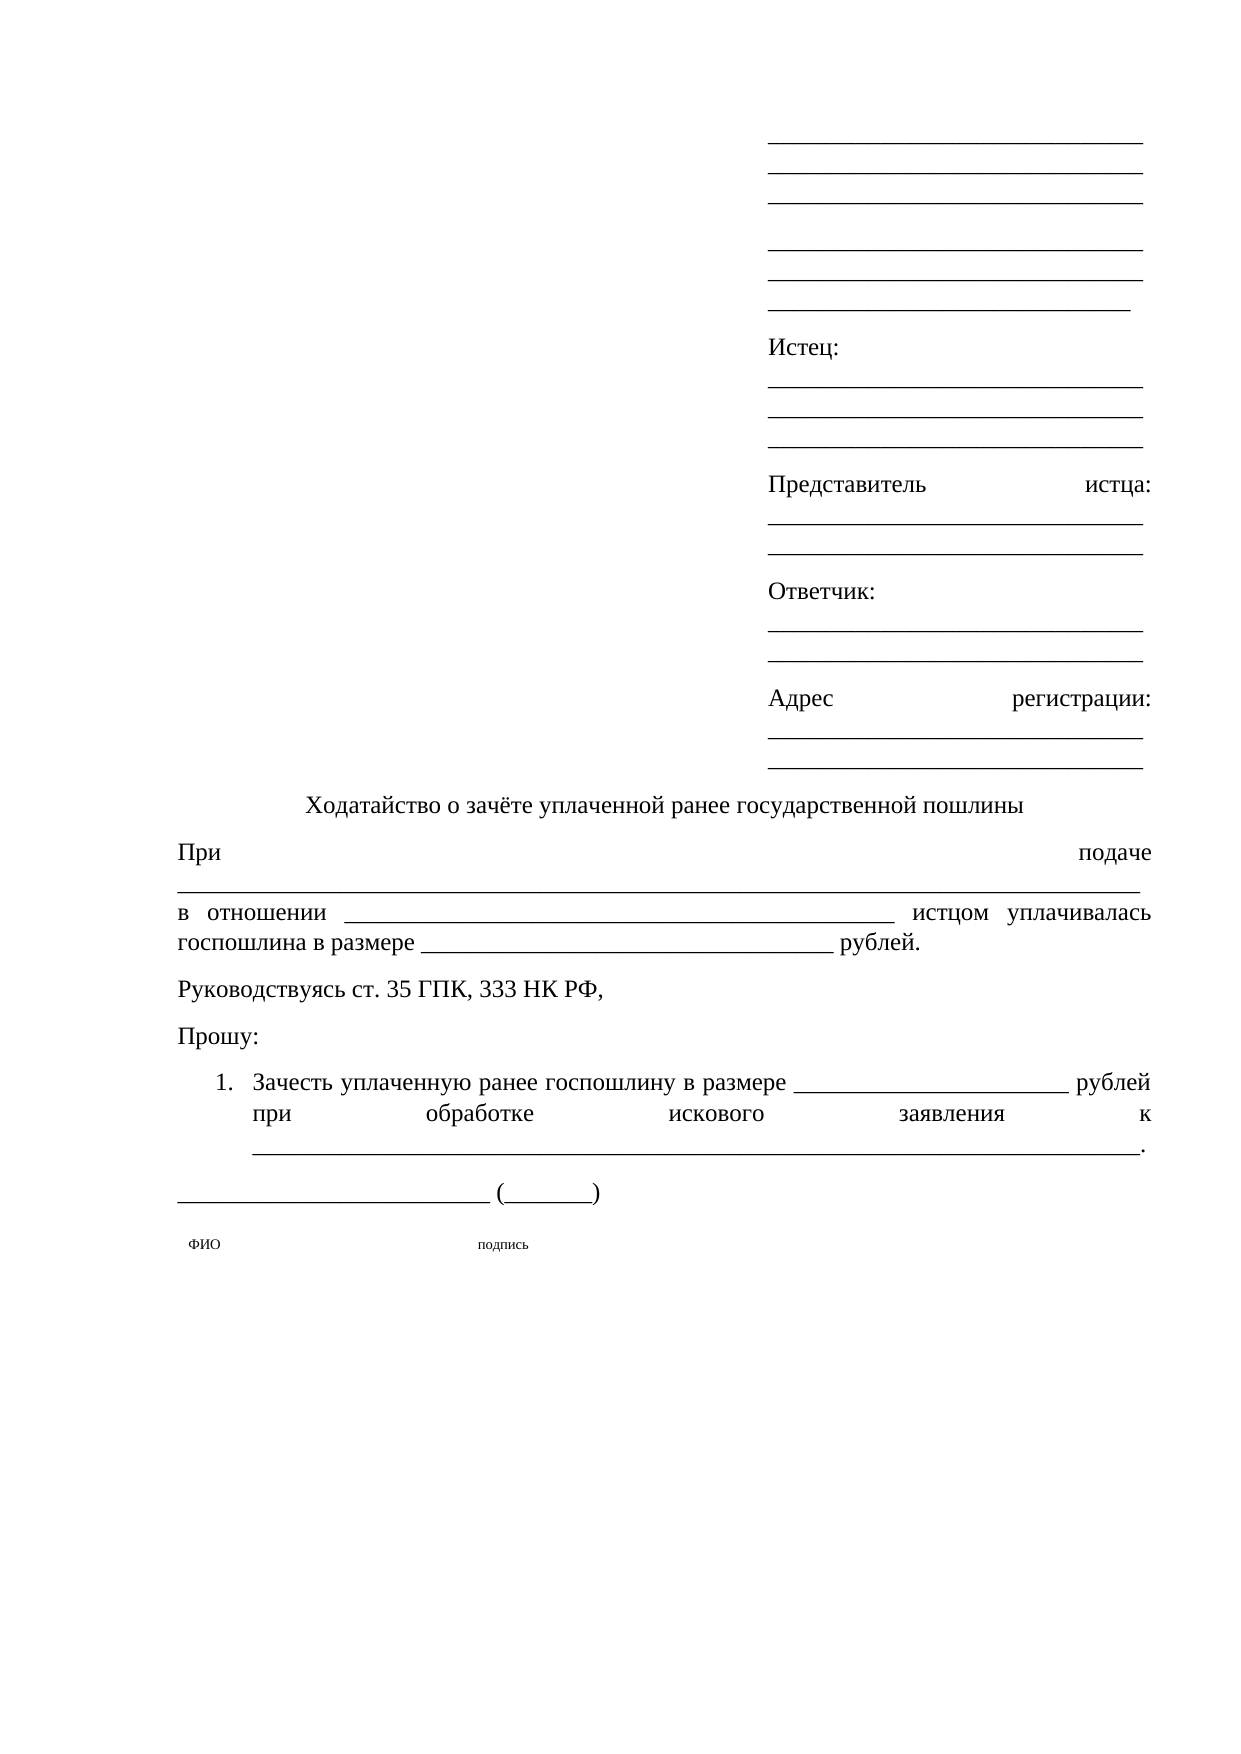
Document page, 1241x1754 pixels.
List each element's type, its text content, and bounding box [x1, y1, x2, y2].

text Ответчик: ____________________________________________________________ [768, 576, 1152, 665]
text Руководствуясь ст. 35 ГПК, 333 НК РФ, [177, 974, 1152, 1003]
text ФИО подпись [177, 1224, 1152, 1253]
text Прошу: [177, 1021, 1152, 1049]
text _________________________________________________________________________________________ [768, 225, 1152, 314]
text Ходатайство о зачёте уплаченной ранее государственной пошлины [177, 790, 1152, 819]
text При подаче _____________________________________________________________________________ в отношении ____________________________________________ истцом уплачивалась госпошлина в размере _________________________________ рублей. [177, 837, 1152, 956]
text Адрес регистрации: ____________________________________________________________ [768, 683, 1152, 772]
text _________________________ (_______) [177, 1177, 1152, 1206]
list Зачесть уплаченную ранее госпошлину в размере ______________________ рублей при обработке искового заявления к _______________________________________________________________________. [215, 1067, 1152, 1158]
text Представитель истца: ____________________________________________________________ [768, 469, 1152, 558]
text Истец: __________________________________________________________________________________________ [768, 332, 1152, 451]
text __________________________________________________________________________________________ [768, 118, 1152, 207]
